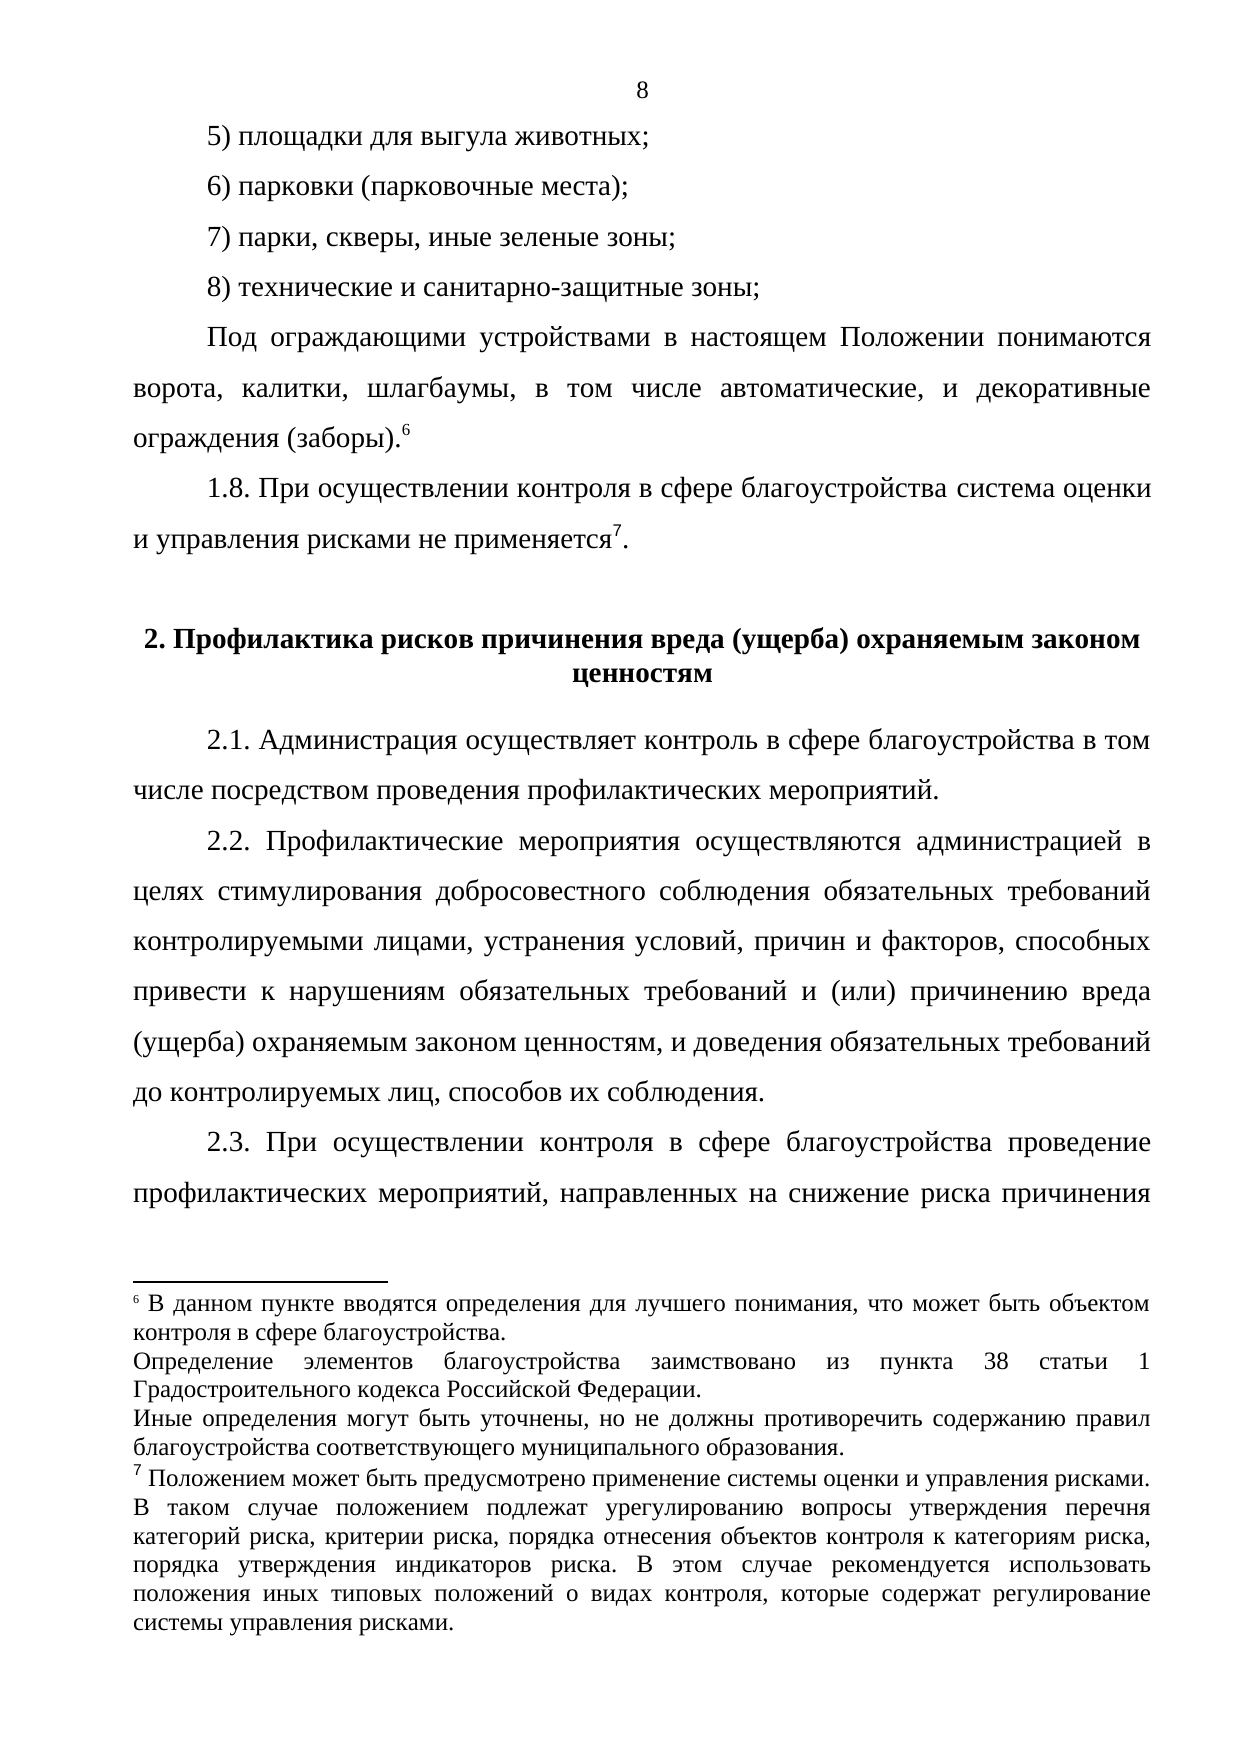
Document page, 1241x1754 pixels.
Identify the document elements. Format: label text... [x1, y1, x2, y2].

text 8) технические и санитарно-защитные зоны; [133, 269, 1152, 303]
text 2.1. Администрация осуществляет контроль в сфере благоустройства в том числе посредством проведения профилактических мероприятий. [133, 722, 1152, 806]
text 2.2. Профилактические мероприятия осуществляются администрацией в целях стимулирования добросовестного соблюдения обязательных требований контролируемыми лицами, устранения условий, причин и факторов, способных привести к нарушениям обязательных требований и (или) причинению вреда (ущерба) охраняемым законом ценностям, и доведения обязательных требований до контролируемых лиц, способов их соблюдения. [133, 823, 1152, 1108]
text 1.8. При осуществлении контроля в сфере благоустройства система оценки и управления рисками не применяется. [133, 470, 1152, 554]
text Под ограждающими устройствами в настоящем Положении понимаются ворота, калитки, шлагбаумы, в том числе автоматические, и декоративные ограждения (заборы). [133, 319, 1152, 453]
text 6) парковки (парковочные места); [133, 168, 1152, 202]
text 5) площадки для выгула животных; [133, 118, 1152, 152]
text 7) парки, скверы, иные зеленые зоны; [133, 219, 1152, 252]
text 2.3. При осуществлении контроля в сфере благоустройства проведение профилактических мероприятий, направленных на снижение риска причинения вреда (ущерба), является приоритетным по отношению к проведению контрольных мероприятий. [133, 1124, 1152, 1208]
text 2. Профилактика рисков причинения вреда (ущерба) охраняемым законом ценностям [133, 621, 1152, 688]
